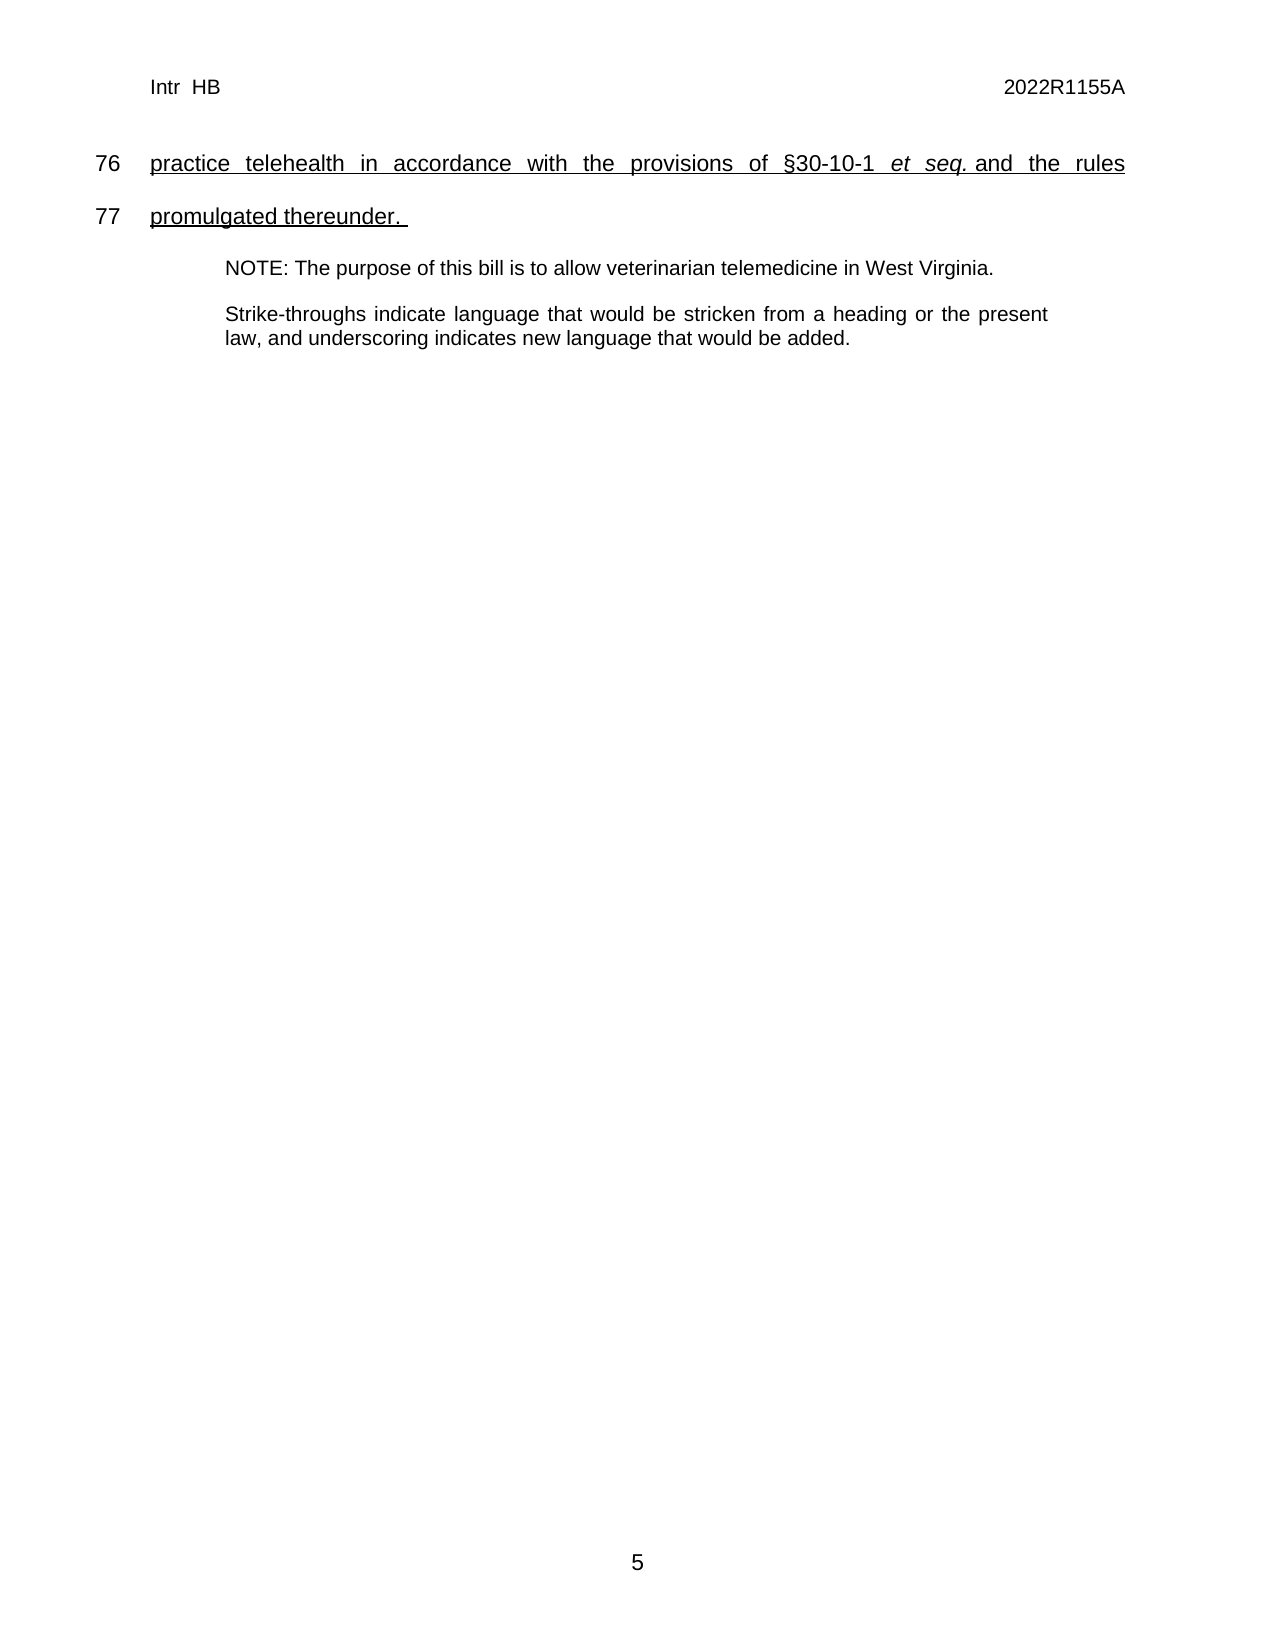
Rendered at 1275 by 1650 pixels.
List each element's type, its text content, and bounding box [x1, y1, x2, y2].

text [150, 150, 1125, 173]
text Strike-throughs indicate language that would be stricken from a heading or the present law, and underscoring indicates new language that would be added. [225, 302, 1050, 350]
text NOTE: The purpose of this bill is to allow veterinarian telemedicine in West Virginia. [225, 255, 1050, 279]
